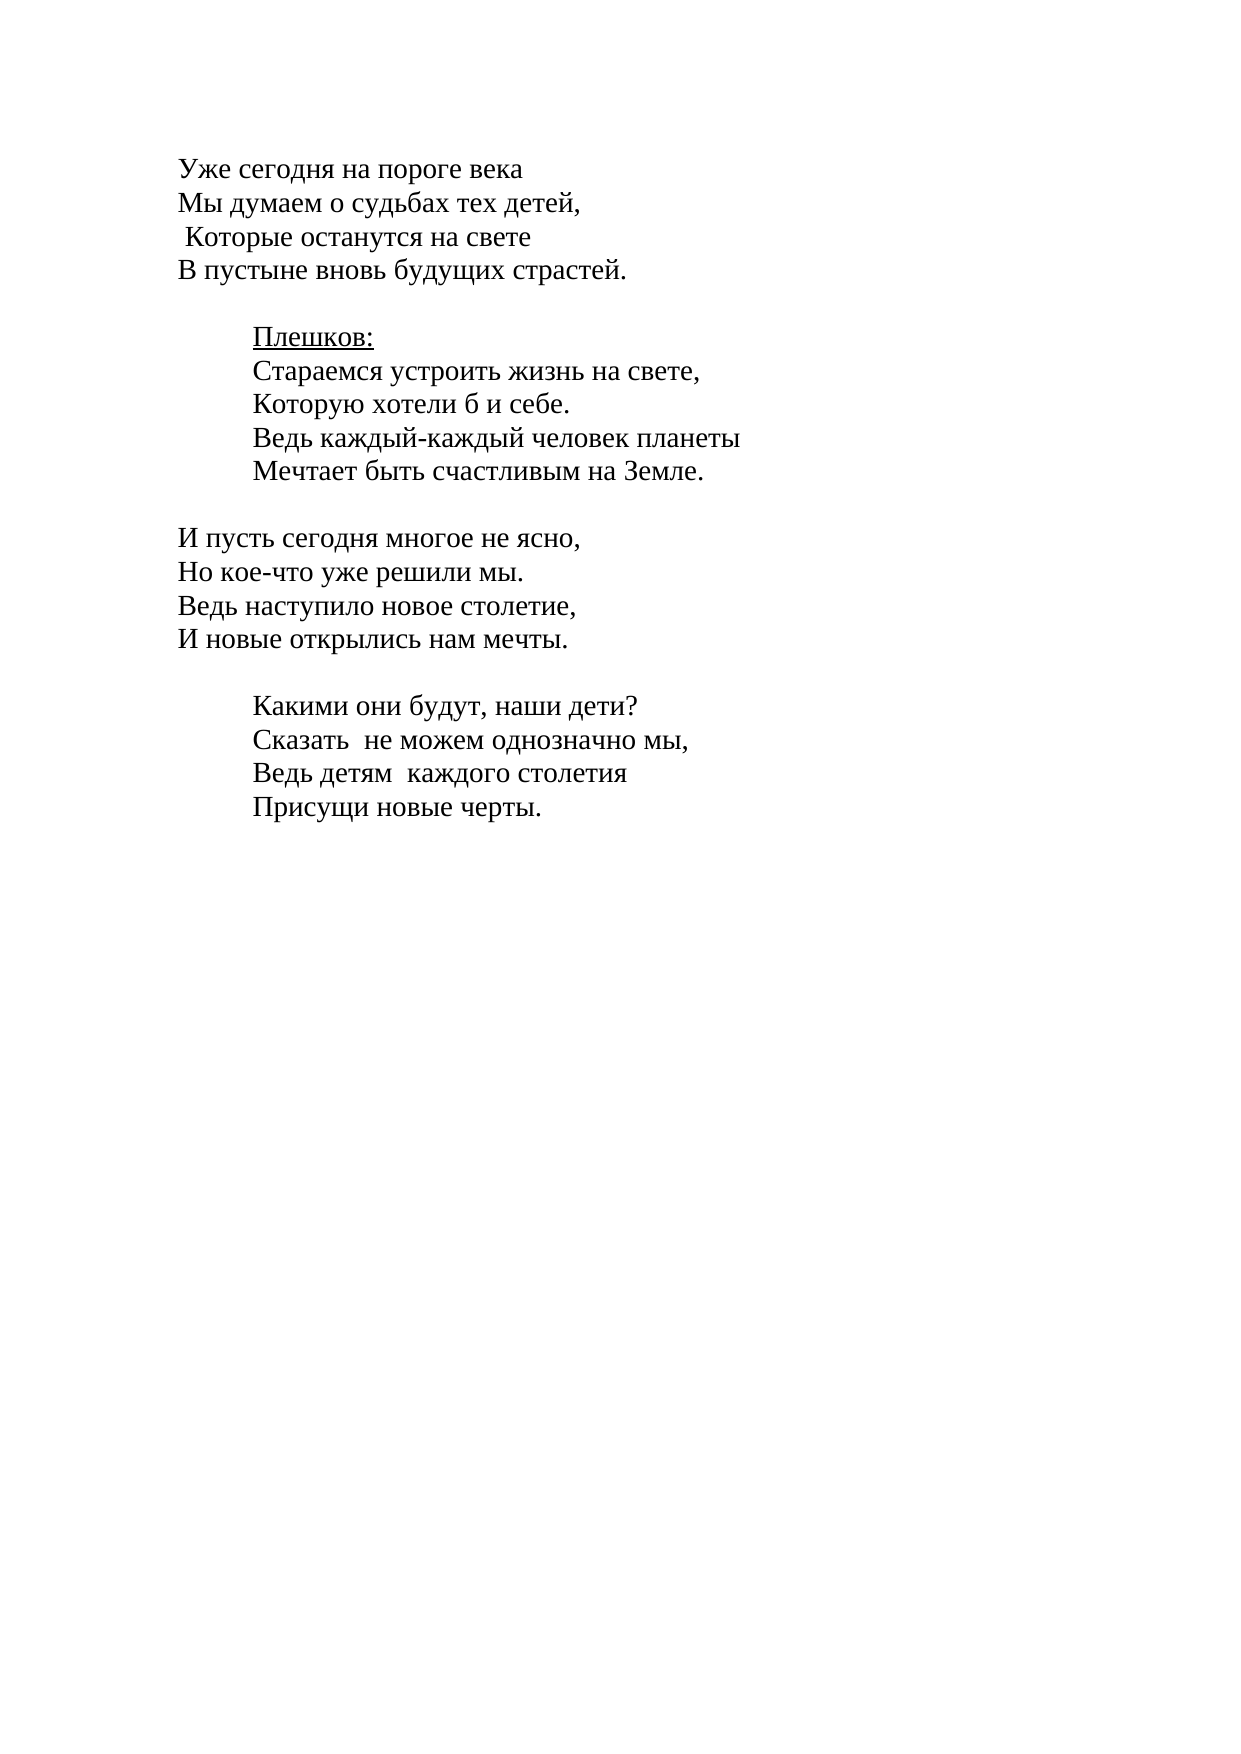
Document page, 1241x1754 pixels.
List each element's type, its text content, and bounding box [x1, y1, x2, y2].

text Но кое-что уже решили мы. [177, 554, 1152, 588]
text Ведь наступило новое столетие, [177, 588, 1152, 621]
list Ведь каждый-каждый человек планеты [252, 420, 1152, 453]
list Ведь детям каждого столетия [252, 755, 1152, 789]
text В пустыне вновь будущих страстей. [177, 252, 1152, 286]
text И пусть сегодня многое не ясно, [177, 521, 1152, 554]
list Которую хотели б и себе. [252, 386, 1152, 420]
text Которые останутся на свете [177, 219, 1152, 252]
list Присущи новые черты. [252, 789, 1152, 822]
list Какими они будут, наши дети? [252, 688, 1152, 722]
text И новые открылись нам мечты. [177, 621, 1152, 655]
list Стараемся устроить жизнь на свете, [252, 353, 1152, 386]
text Мы думаем о судьбах тех детей, [177, 185, 1152, 219]
list Сказать не можем однозначно мы, [252, 722, 1152, 755]
list Мечтает быть счастливым на Земле. [252, 453, 1152, 487]
text Уже сегодня на пороге века [177, 152, 1152, 185]
list Плешков: [252, 319, 1152, 353]
